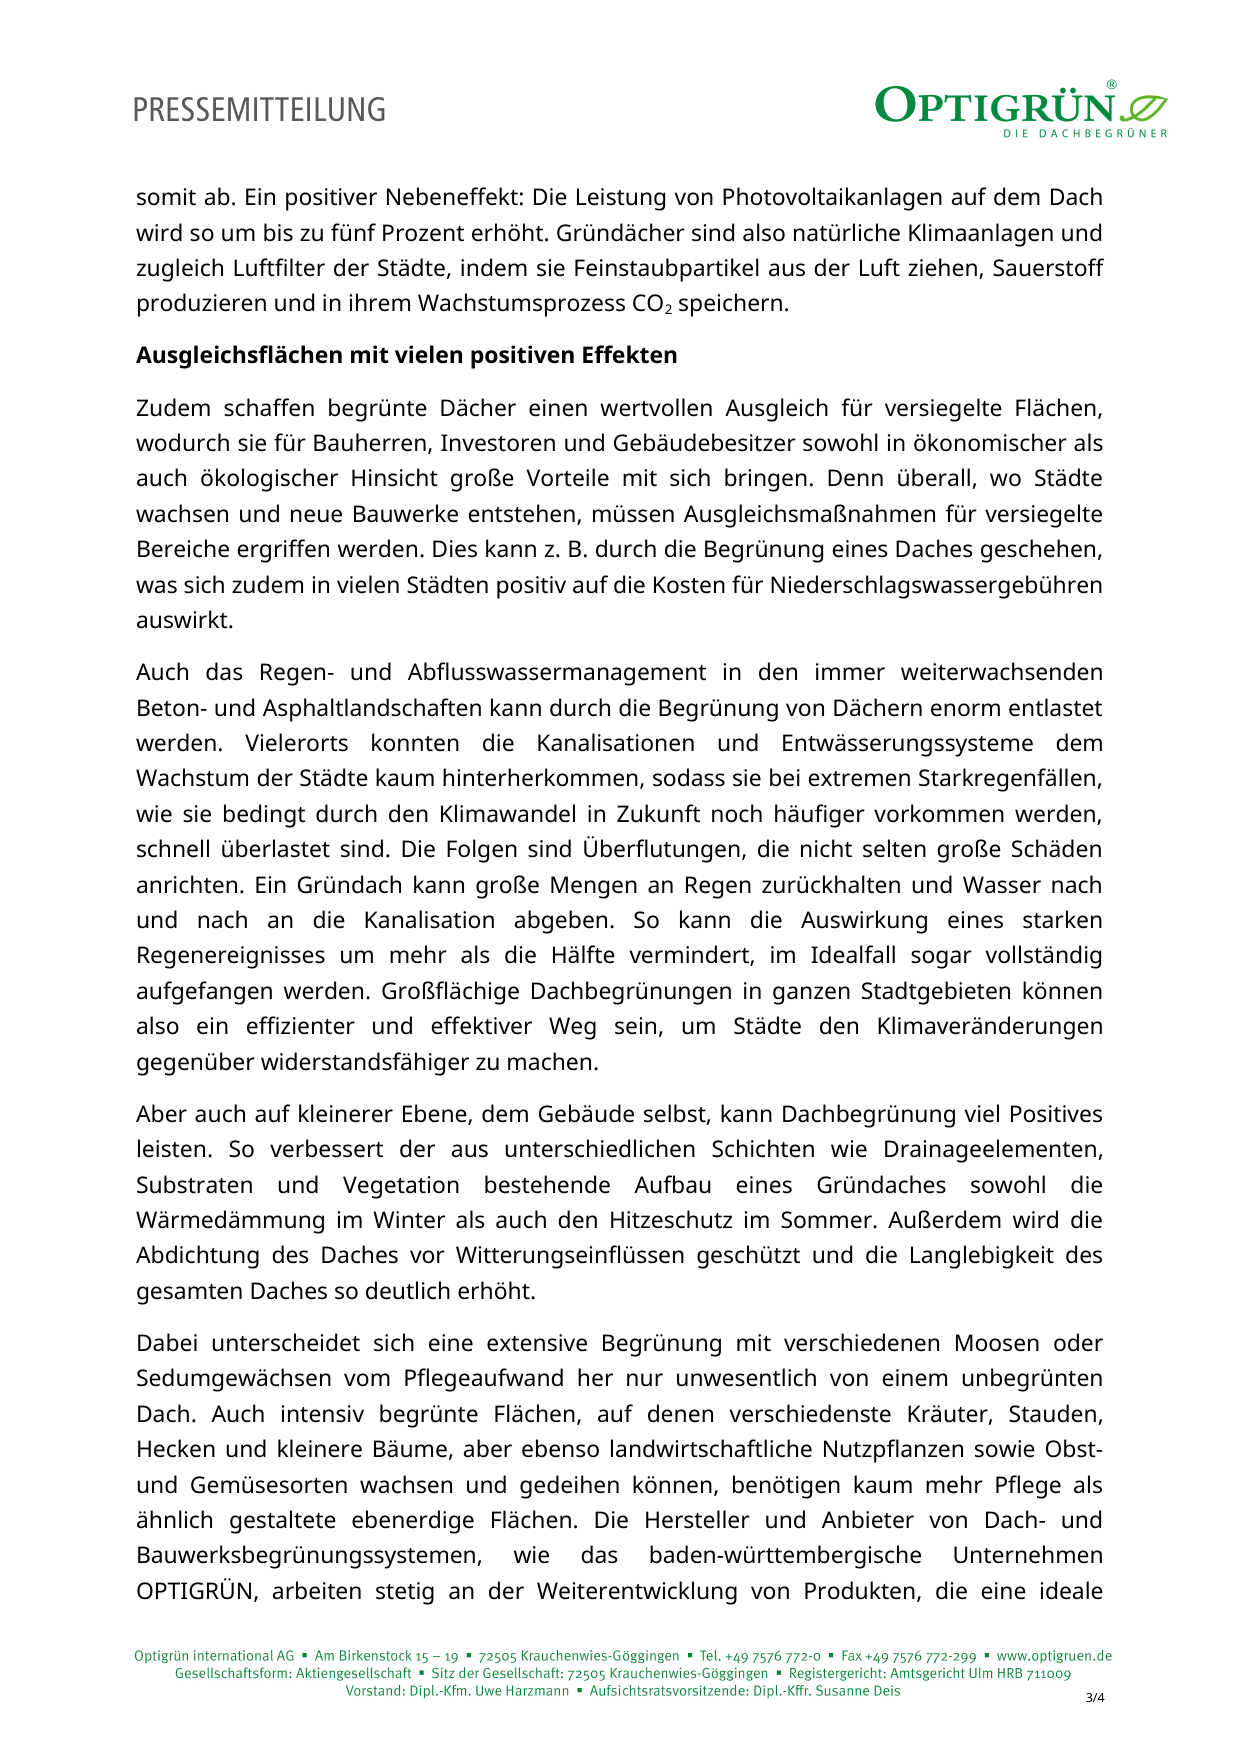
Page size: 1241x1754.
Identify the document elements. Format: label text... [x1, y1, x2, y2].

text Auch das Regen- und Abflusswassermanagement in den immer weiterwachsenden Beton- und Asphaltlandschaften kann durch die Begrünung von Dächern enorm entlastet werden. Vielerorts konnten die Kanalisationen und Entwässerungssysteme dem Wachstum der Städte kaum hinterherkommen, sodass sie bei extremen Starkregenfällen, wie sie bedingt durch den Klimawandel in Zukunft noch häufiger vorkommen werden, schnell überlastet sind. Die Folgen sind Überflutungen, die nicht selten große Schäden anrichten. Ein Gründach kann große Mengen an Regen zurückhalten und Wasser nach und nach an die Kanalisation abgeben. So kann die Auswirkung eines starken Regenereignisses um mehr als die Hälfte vermindert, im Idealfall sogar vollständig aufgefangen werden. Großflächige Dachbegrünungen in ganzen Stadtgebieten können also ein effizienter und effektiver Weg sein, um Städte den Klimaveränderungen gegenüber widerstandsfähiger zu machen. [136, 652, 1104, 1077]
text Ausgleichsflächen mit vielen positiven Effekten [136, 336, 1104, 371]
text Aber auch auf kleinerer Ebene, dem Gebäude selbst, kann Dachbegrünung viel Positives leisten. So verbessert der aus unterschiedlichen Schichten wie Drainageelementen, Substraten und Vegetation bestehende Aufbau eines Gründaches sowohl die Wärmedämmung im Winter als auch den Hitzeschutz im Sommer. Außerdem wird die Abdichtung des Daches vor Witterungseinflüssen geschützt und die Langlebigkeit des gesamten Daches so deutlich erhöht. [136, 1094, 1104, 1306]
picture [0, 1, 1241, 159]
picture [2, 1605, 1241, 1750]
text Zudem schaffen begrünte Dächer einen wertvollen Ausgleich für versiegelte Flächen, wodurch sie für Bauherren, Investoren und Gebäudebesitzer sowohl in ökonomischer als auch ökologischer Hinsicht große Vorteile mit sich bringen. Denn überall, wo Städte wachsen und neue Bauwerke entstehen, müssen Ausgleichsmaßnahmen für versiegelte Bereiche ergriffen werden. Dies kann z. B. durch die Begrünung eines Daches geschehen, was sich zudem in vielen Städten positiv auf die Kosten für Niederschlagswassergebühren auswirkt. [136, 388, 1104, 636]
